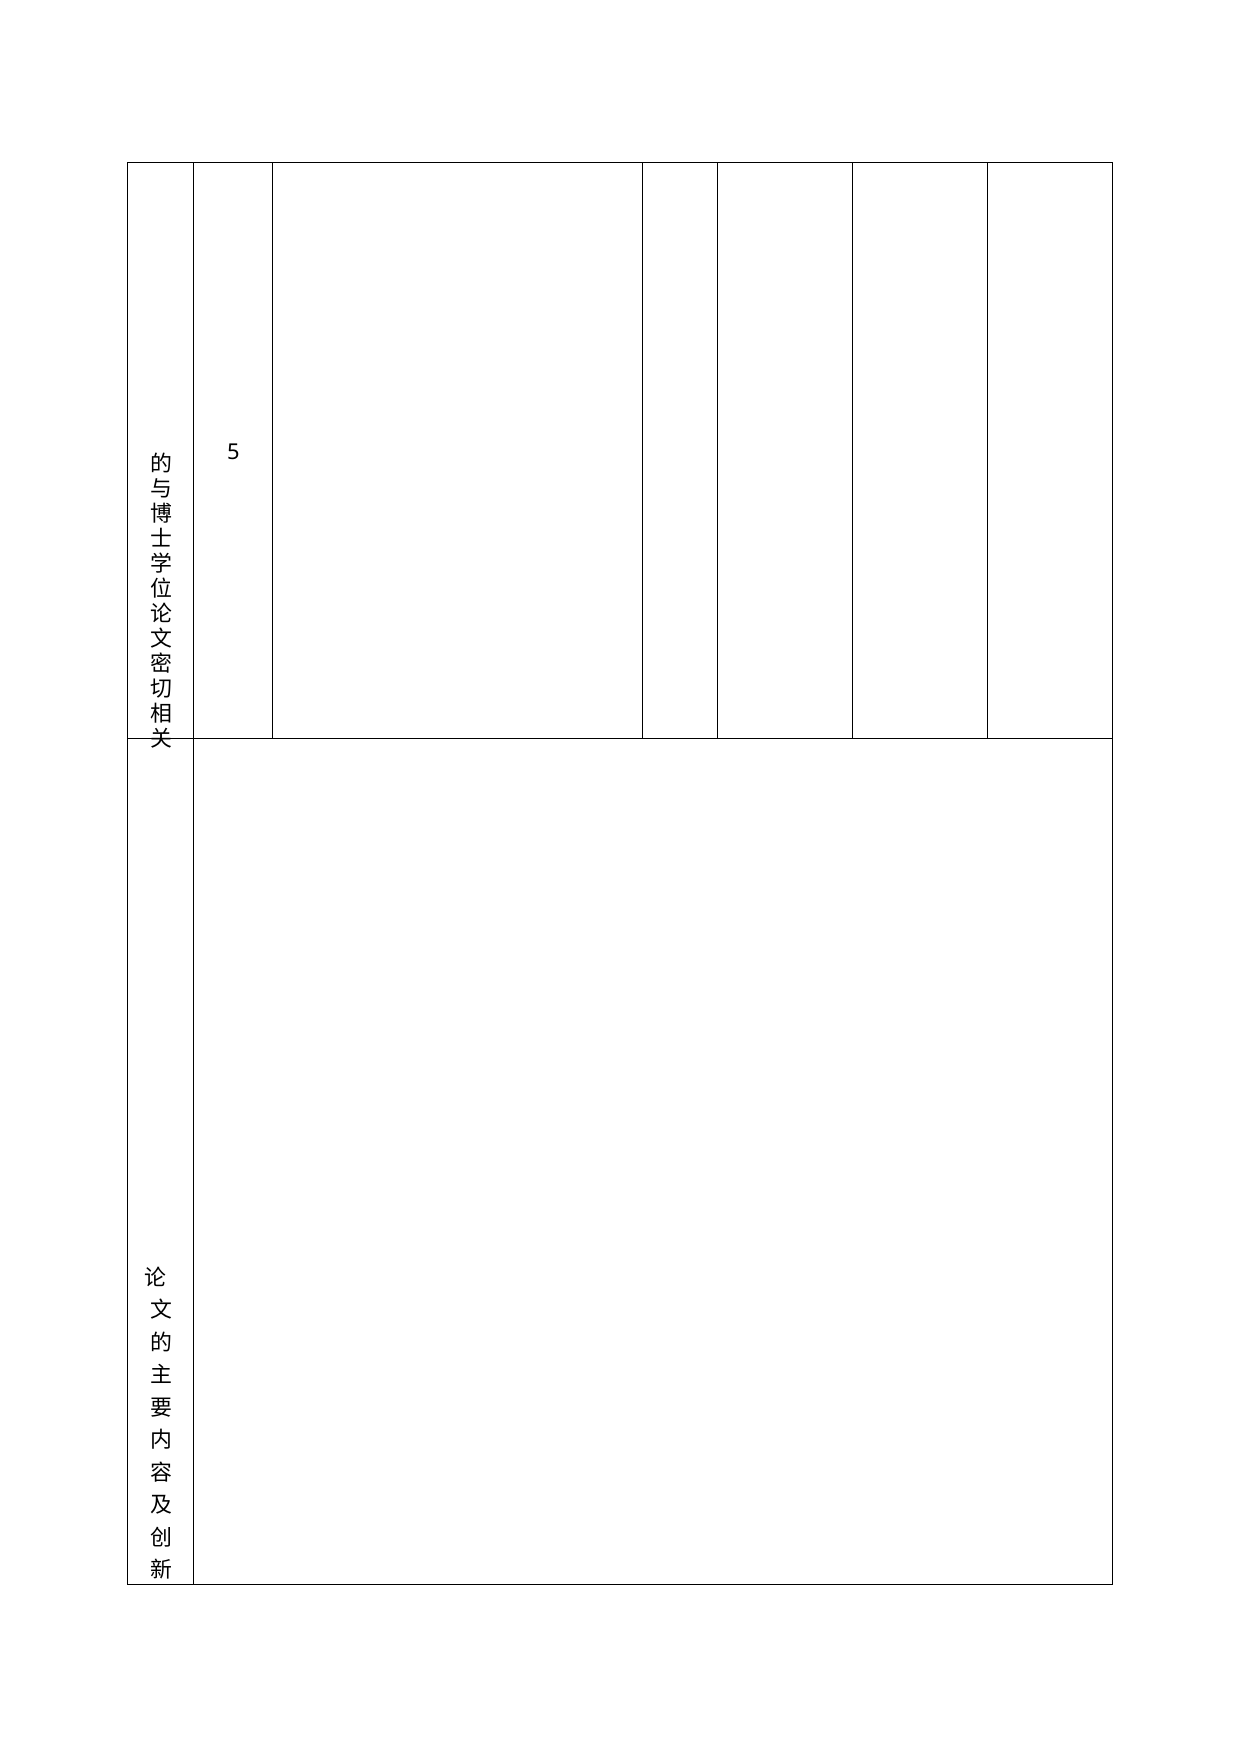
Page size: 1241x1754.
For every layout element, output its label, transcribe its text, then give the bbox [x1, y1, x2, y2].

table_cell [718, 163, 852, 738]
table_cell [128, 739, 193, 1584]
table_cell [643, 163, 717, 738]
table_cell [853, 163, 987, 738]
table_cell [273, 163, 642, 738]
table_cell [988, 163, 1112, 738]
table_cell 5 [194, 163, 272, 738]
table_cell [194, 739, 1112, 1584]
